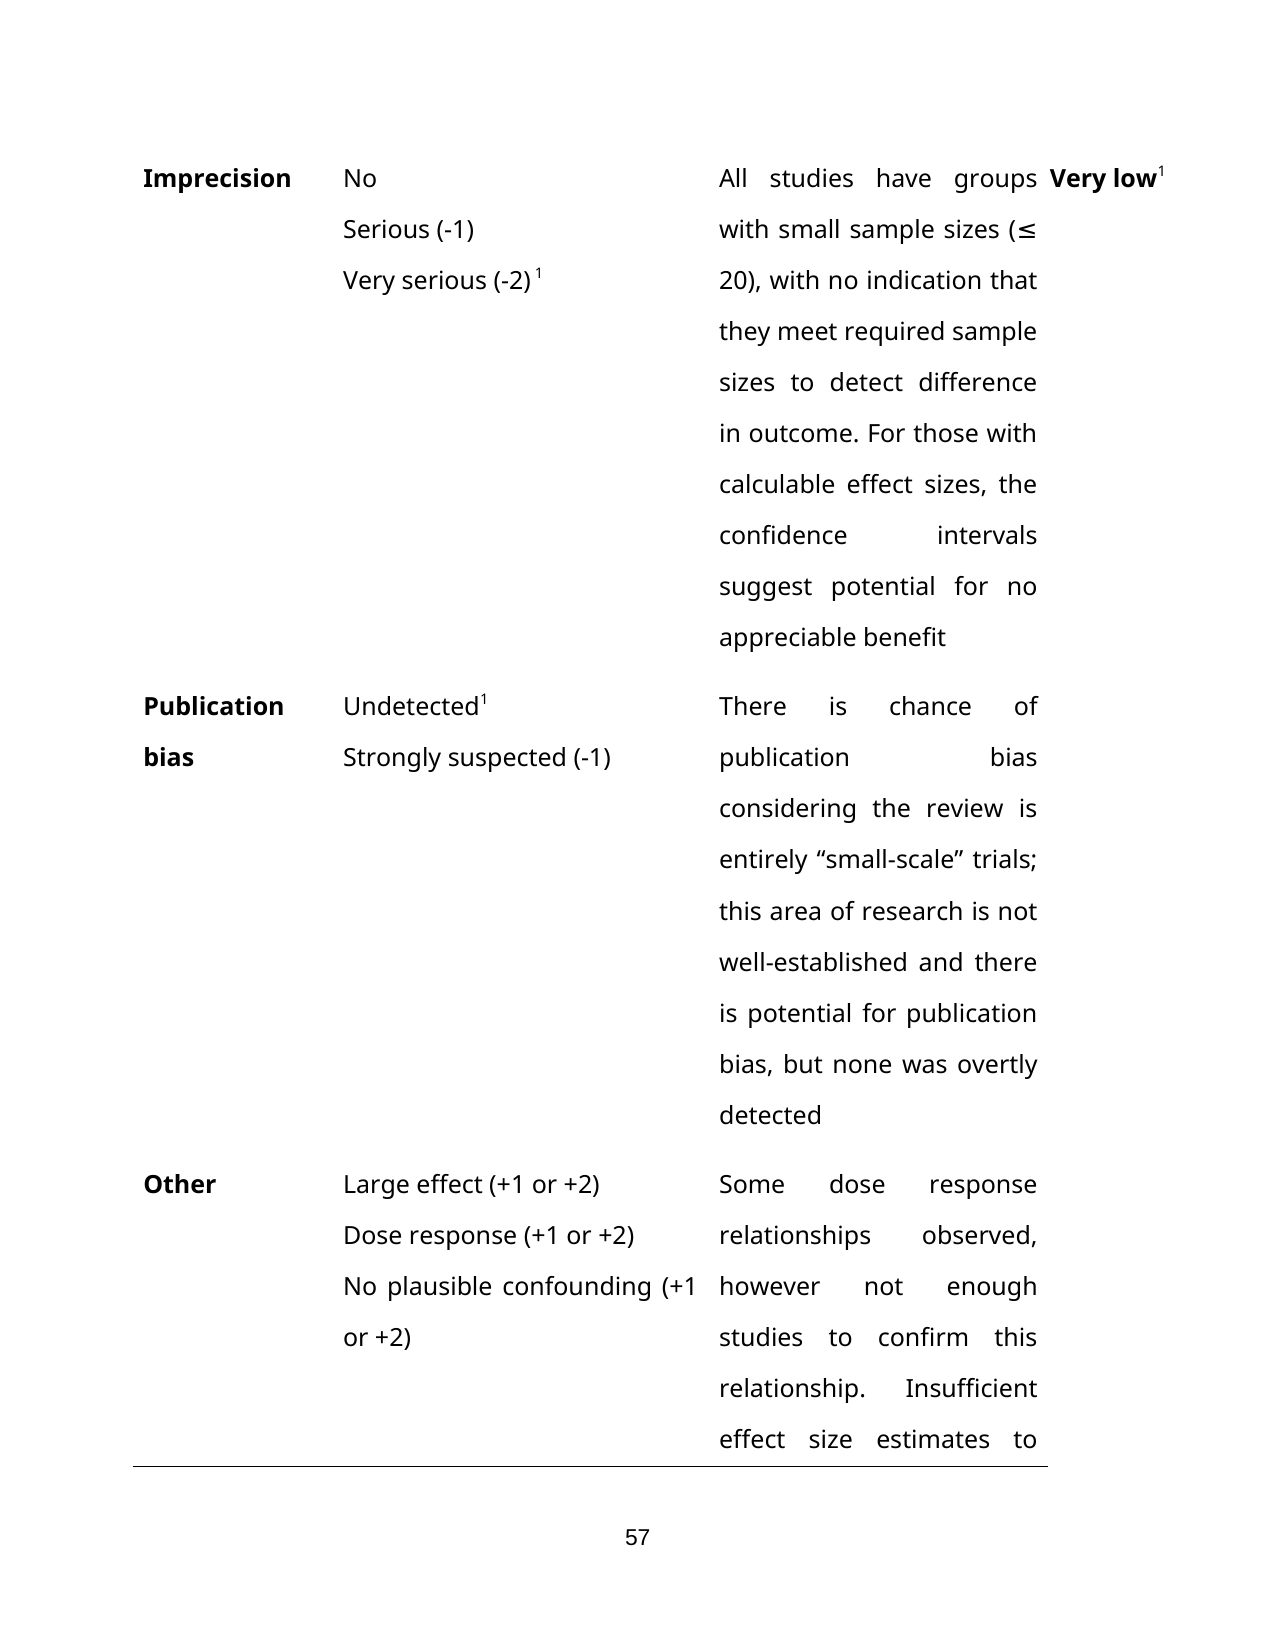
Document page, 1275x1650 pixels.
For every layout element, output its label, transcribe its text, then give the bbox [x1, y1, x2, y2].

table_cell Imprecision [133, 150, 332, 678]
table_cell Undetected1 Strongly suspected (-1) [333, 679, 708, 1156]
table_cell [709, 1156, 1048, 1466]
table_cell Other [133, 1156, 332, 1466]
table_cell Publication bias [133, 679, 332, 1156]
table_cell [333, 1156, 708, 1466]
table_cell All studies have groups with small sample sizes (≤ 20), with no indication that they meet required sample sizes to detect difference in outcome. For those with calculable effect sizes, the confidence intervals suggest potential for no appreciable benefit [709, 150, 1048, 678]
table_cell No Serious (-1) Very serious (-2) 1 [333, 150, 708, 678]
table_cell There is chance of publication bias considering the review is entirely “small-scale” trials; this area of research is not well-established and there is potential for publication bias, but none was overtly detected [709, 679, 1048, 1156]
